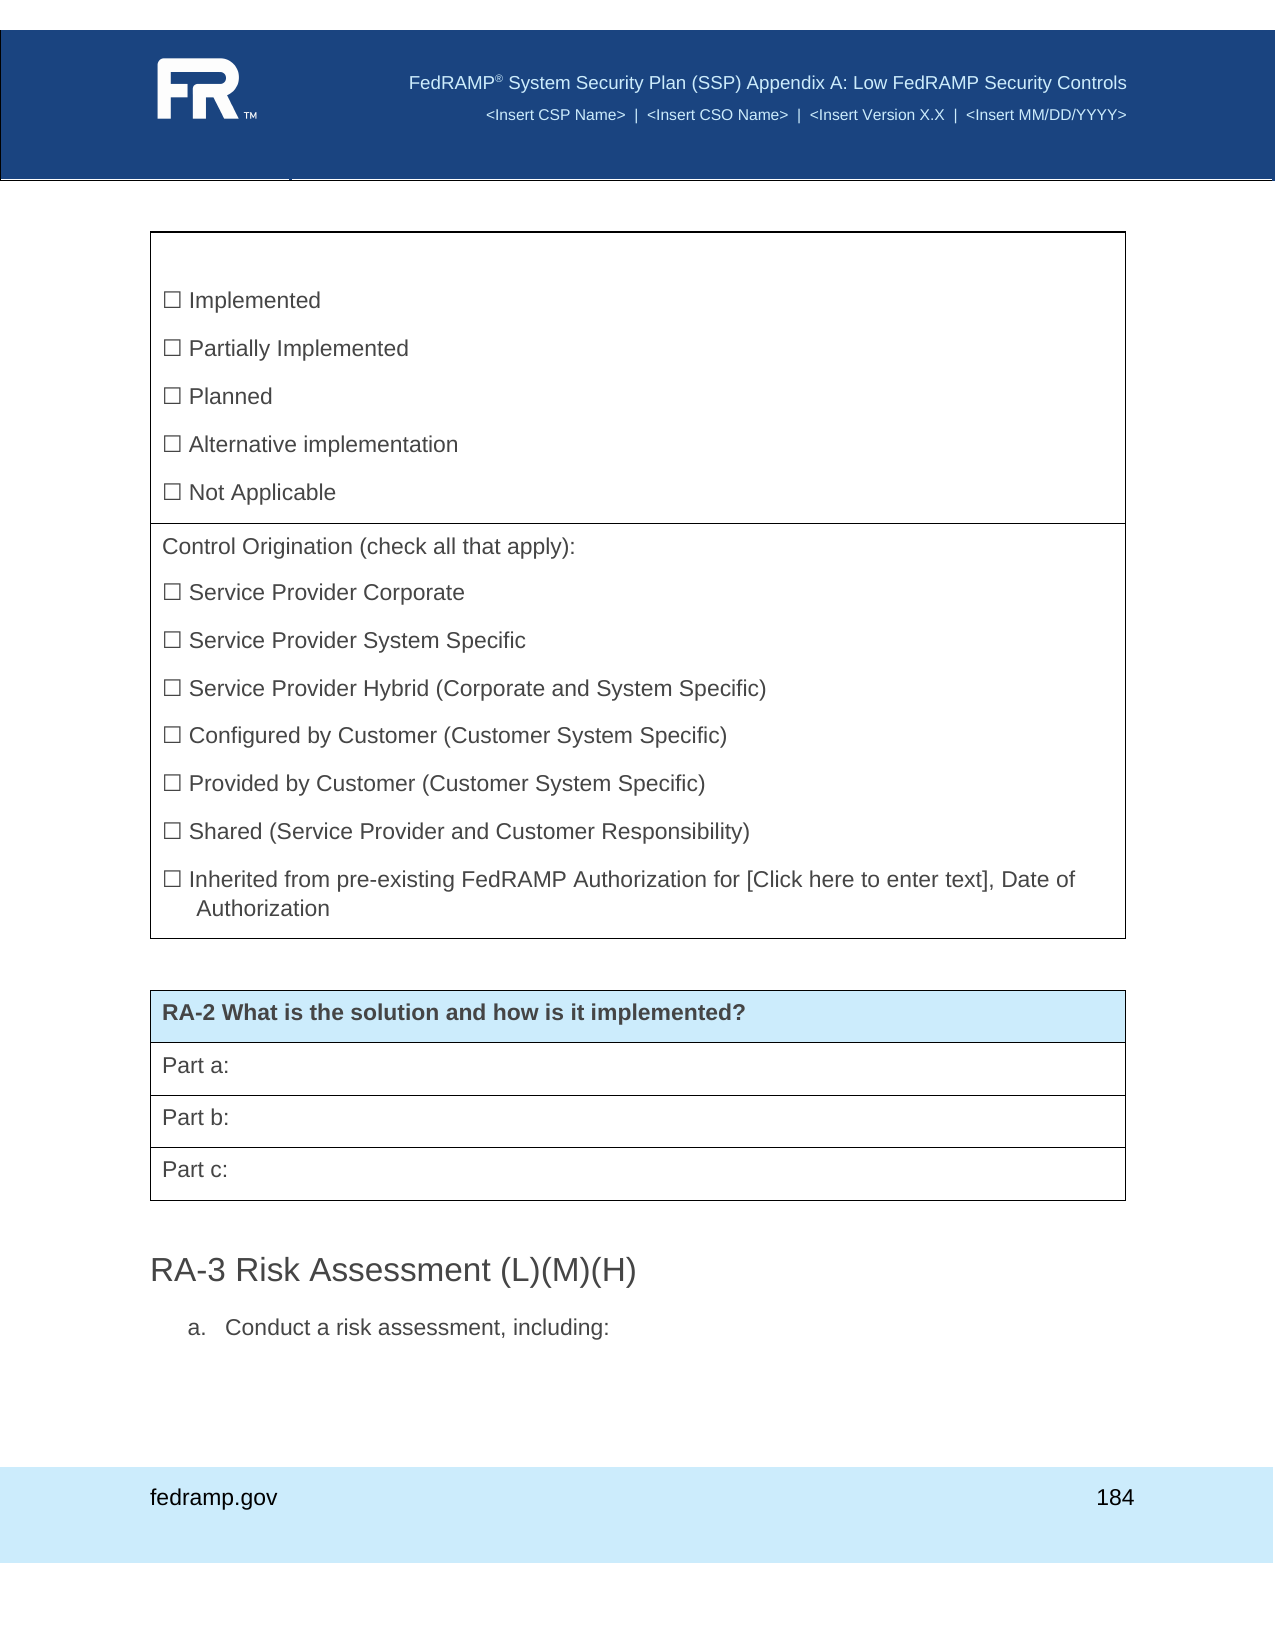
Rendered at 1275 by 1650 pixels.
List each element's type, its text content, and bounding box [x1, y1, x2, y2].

picture [157, 58, 257, 119]
text a. Conduct a risk assessment, including: [150, 1314, 1125, 1340]
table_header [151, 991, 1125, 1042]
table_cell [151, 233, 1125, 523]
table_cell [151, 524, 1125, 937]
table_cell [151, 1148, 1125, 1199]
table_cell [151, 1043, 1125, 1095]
subtitle RA-3 Risk Assessment (L)(M)(H) [150, 1251, 1125, 1289]
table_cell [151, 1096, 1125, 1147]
